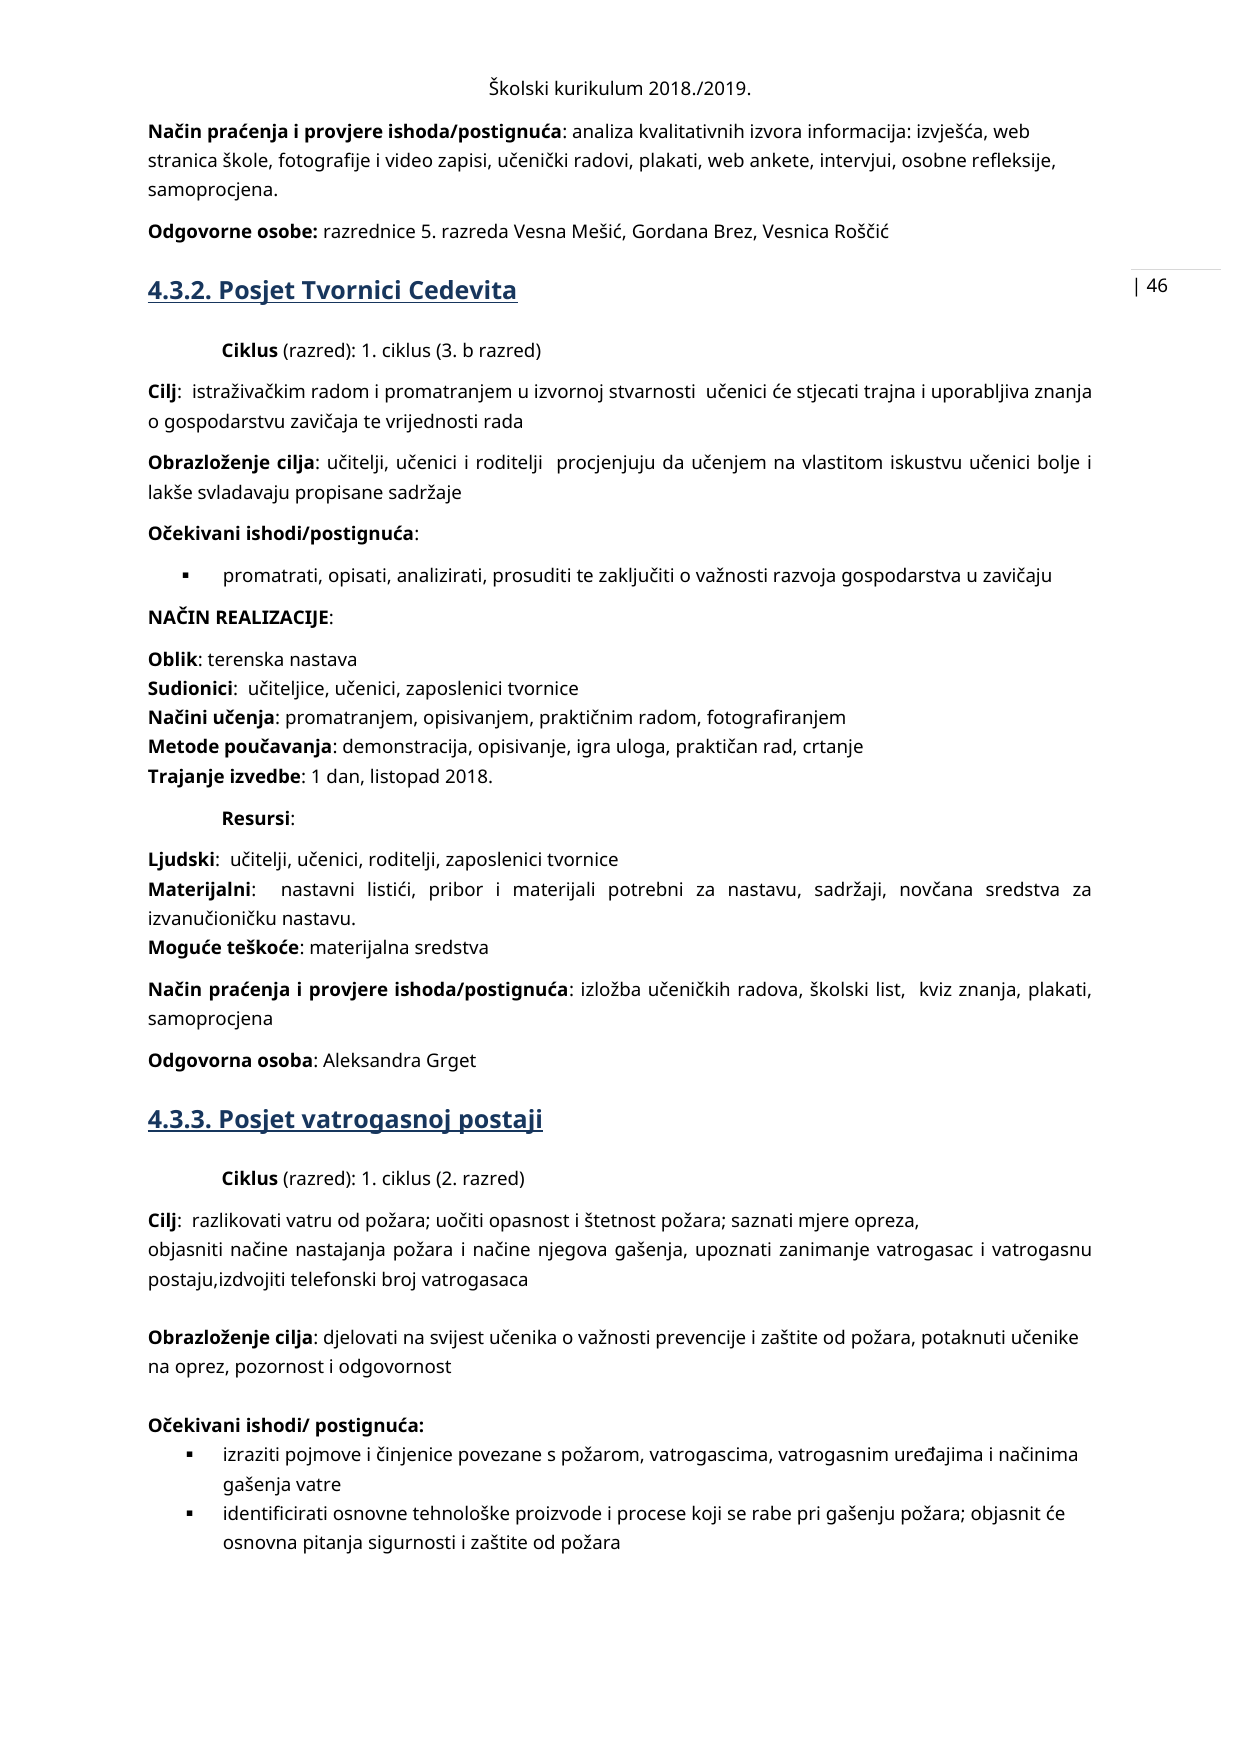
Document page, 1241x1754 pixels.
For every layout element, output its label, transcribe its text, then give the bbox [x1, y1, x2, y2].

text Ljudski: učitelji, učenici, roditelji, zaposlenici tvornice [148, 847, 1092, 872]
text Cilj: razlikovati vatru od požara; uočiti opasnost i štetnost požara; saznati mjere opreza, [148, 1207, 1092, 1233]
text Način praćenja i provjere ishoda/postignuća: izložba učeničkih radova, školski list, kviz znanja, plakati, samoprocjena [148, 976, 1092, 1031]
text Trajanje izvedbe: 1 dan, listopad 2018. [148, 763, 1092, 789]
text Obrazloženje cilja: djelovati na svijest učenika o važnosti prevencije i zaštite od požara, potaknuti učenike na oprez, pozornost i odgovornost [148, 1324, 1092, 1379]
text Očekivani ishodi/postignuća: [148, 521, 1092, 546]
text Očekivani ishodi/ postignuća: [148, 1412, 1092, 1438]
text Ciklus (razred): 1. ciklus (2. razred) [148, 1166, 1092, 1191]
list Način praćenja i provjere ishoda/postignuća: analiza kvalitativnih izvora informacija: izvješća, web stranica škole, fotografije i video zapisi, učenički radovi, plakati, web ankete, intervjui, osobne refleksije, samoprocjena. [148, 118, 1092, 202]
list izraziti pojmove i činjenice povezane s požarom, vatrogascima, vatrogasnim uređajima i načinima gašenja vatre [185, 1442, 1092, 1496]
text NAČIN REALIZACIJE: [148, 604, 1092, 630]
list identificirati osnovne tehnološke proizvode i procese koji se rabe pri gašenju požara; objasnit će osnovna pitanja sigurnosti i zaštite od požara [185, 1500, 1092, 1555]
subtitle 4.3.2. Posjet Tvornici Cedevita [148, 273, 1092, 307]
text Metode poučavanja: demonstracija, opisivanje, igra uloga, praktičan rad, crtanje [148, 734, 1092, 759]
text Obrazloženje cilja: učitelji, učenici i roditelji procjenjuju da učenjem na vlastitom iskustvu učenici bolje i lakše svladavaju propisane sadržaje [148, 450, 1092, 504]
text Ciklus (razred): 1. ciklus (3. b razred) [148, 337, 1092, 362]
text Materijalni: nastavni listići, pribor i materijali potrebni za nastavu, sadržaji, novčana sredstva za izvanučioničku nastavu. [148, 876, 1092, 931]
text Oblik: terenska nastava [148, 646, 1092, 672]
text Odgovorna osoba: Aleksandra Grget [148, 1047, 1092, 1073]
text objasniti načine nastajanja požara i načine njegova gašenja, upoznati zanimanje vatrogasac i vatrogasnu postaju,izdvojiti telefonski broj vatrogasaca [148, 1237, 1092, 1292]
text Sudionici: učiteljice, učenici, zaposlenici tvornice [148, 675, 1092, 701]
text Resursi: [148, 805, 1092, 830]
subtitle 4.3.3. Posjet vatrogasnoj postaji [148, 1102, 1092, 1136]
list promatrati, opisati, analizirati, prosuditi te zaključiti o važnosti razvoja gospodarstva u zavičaju [185, 562, 1092, 588]
text Moguće teškoće: materijalna sredstva [148, 934, 1092, 960]
text Načini učenja: promatranjem, opisivanjem, praktičnim radom, fotografiranjem [148, 704, 1092, 730]
text Cilj: istraživačkim radom i promatranjem u izvornoj stvarnosti učenici će stjecati trajna i uporabljiva znanja o gospodarstvu zavičaja te vrijednosti rada [148, 379, 1092, 433]
text Odgovorne osobe: razrednice 5. razreda Vesna Mešić, Gordana Brez, Vesnica Roščić [148, 218, 1092, 244]
